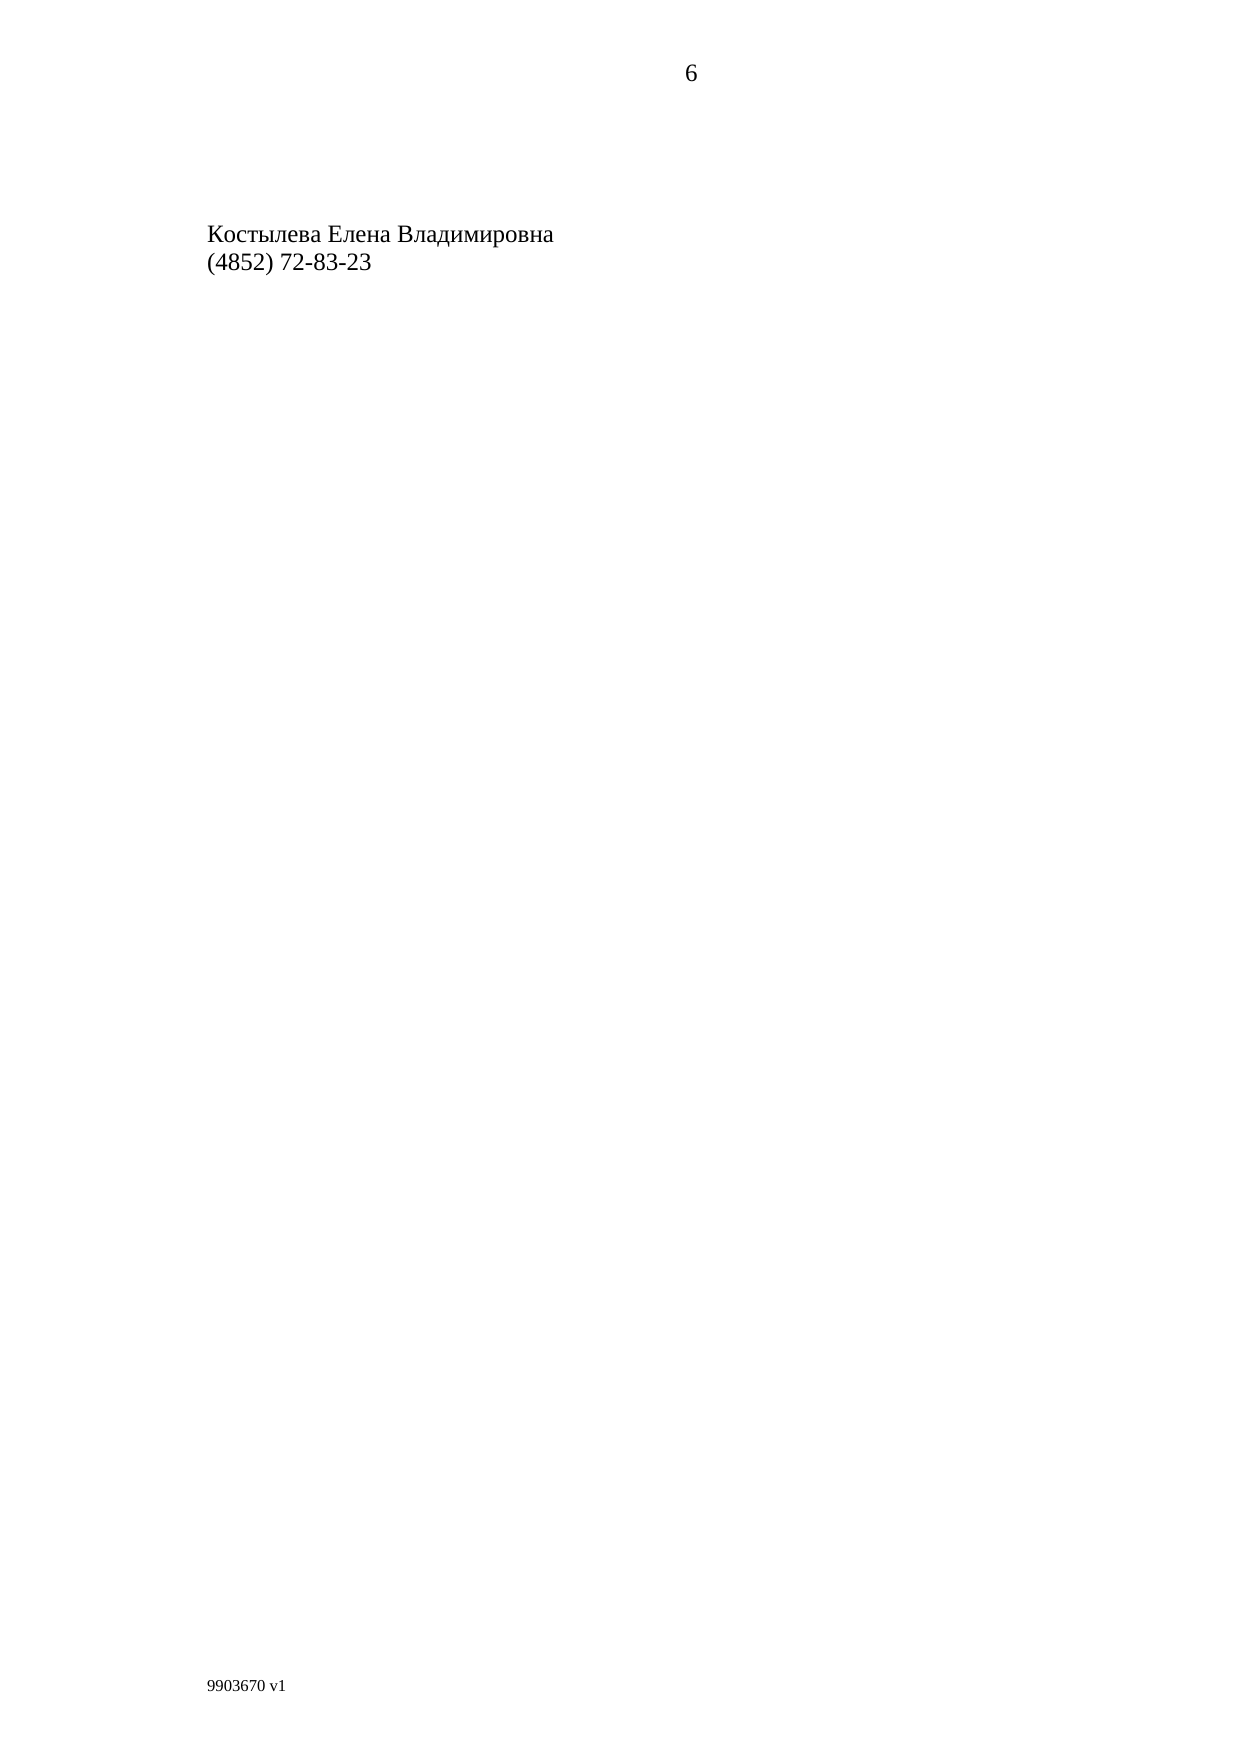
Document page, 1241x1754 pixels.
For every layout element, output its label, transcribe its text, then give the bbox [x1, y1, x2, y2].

text (4852) 72-83-23 [207, 247, 1175, 276]
